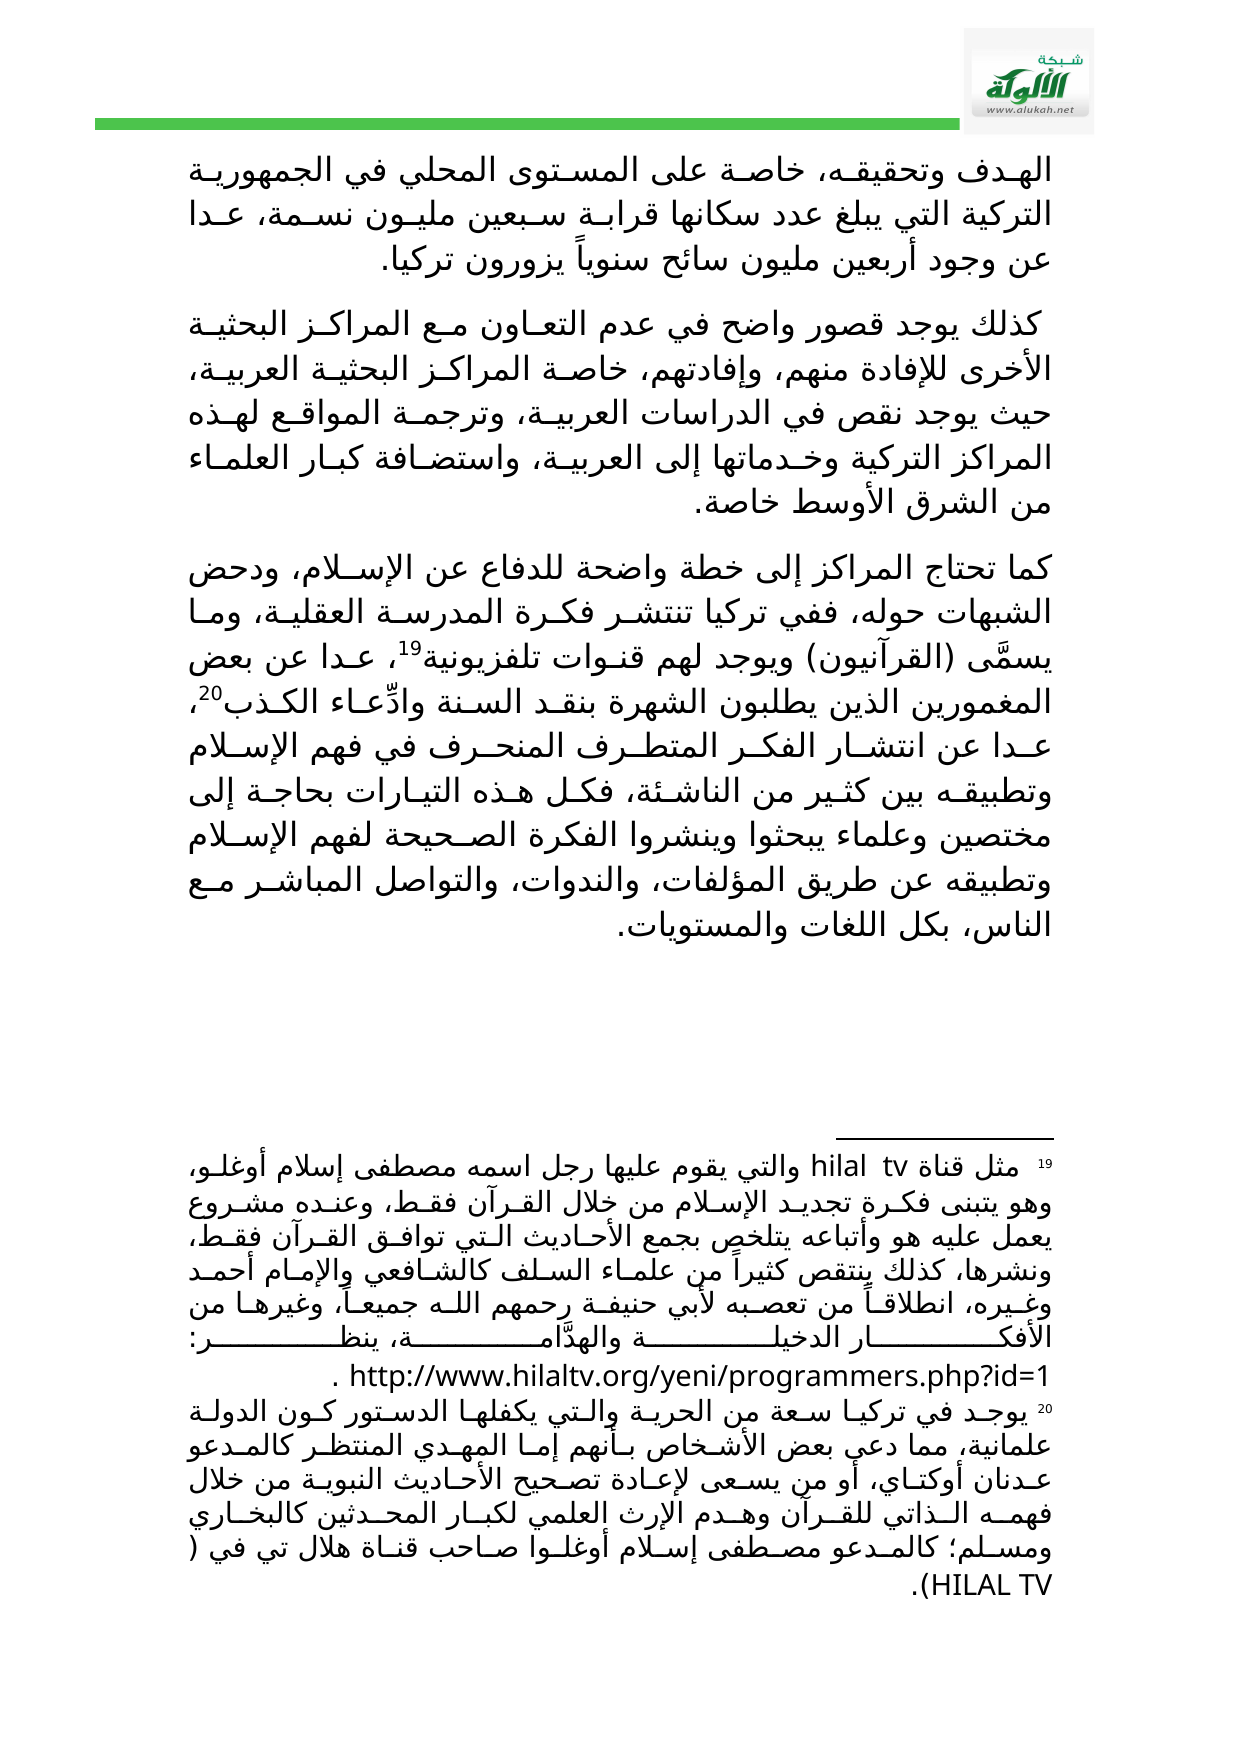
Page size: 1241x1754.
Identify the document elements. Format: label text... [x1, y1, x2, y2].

text كذلك يوجد قصور واضح في عدم التعاون مع المراكز البحثية الأخرى للإفادة منهم، وإفادتهم، خاصة المراكز البحثية العربية، حيث يوجد نقص في الدراسات العربية، وترجمة المواقع لهذه المراكز التركية وخدماتها إلى العربية، واستضافة كبار العلماء من الشرق الأوسط خاصة. [187, 304, 1053, 522]
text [187, 150, 1053, 278]
text كما تحتاج المراكز إلى خطة واضحة للدفاع عن الإسلام، ودحض الشبهات حوله، ففي تركيا تنتشر فكرة المدرسة العقلية، وما يسمَّى (القرآنيون) ويوجد لهم قنوات تلفزيونية، عدا عن بعض المغمورين الذين يطلبون الشهرة بنقد السنة وادِّعاء الكذب، عدا عن انتشار الفكر المتطرف المنحرف في فهم الإسلام وتطبيقه بين كثير من الناشئة، فكل هذه التيارات بحاجة إلى مختصين وعلماء يبحثوا وينشروا الفكرة الصحيحة لفهم الإسلام وتطبيقه عن طريق المؤلفات، والندوات، والتواصل المباشر مع الناس، بكل اللغات والمستويات. [187, 548, 1053, 944]
